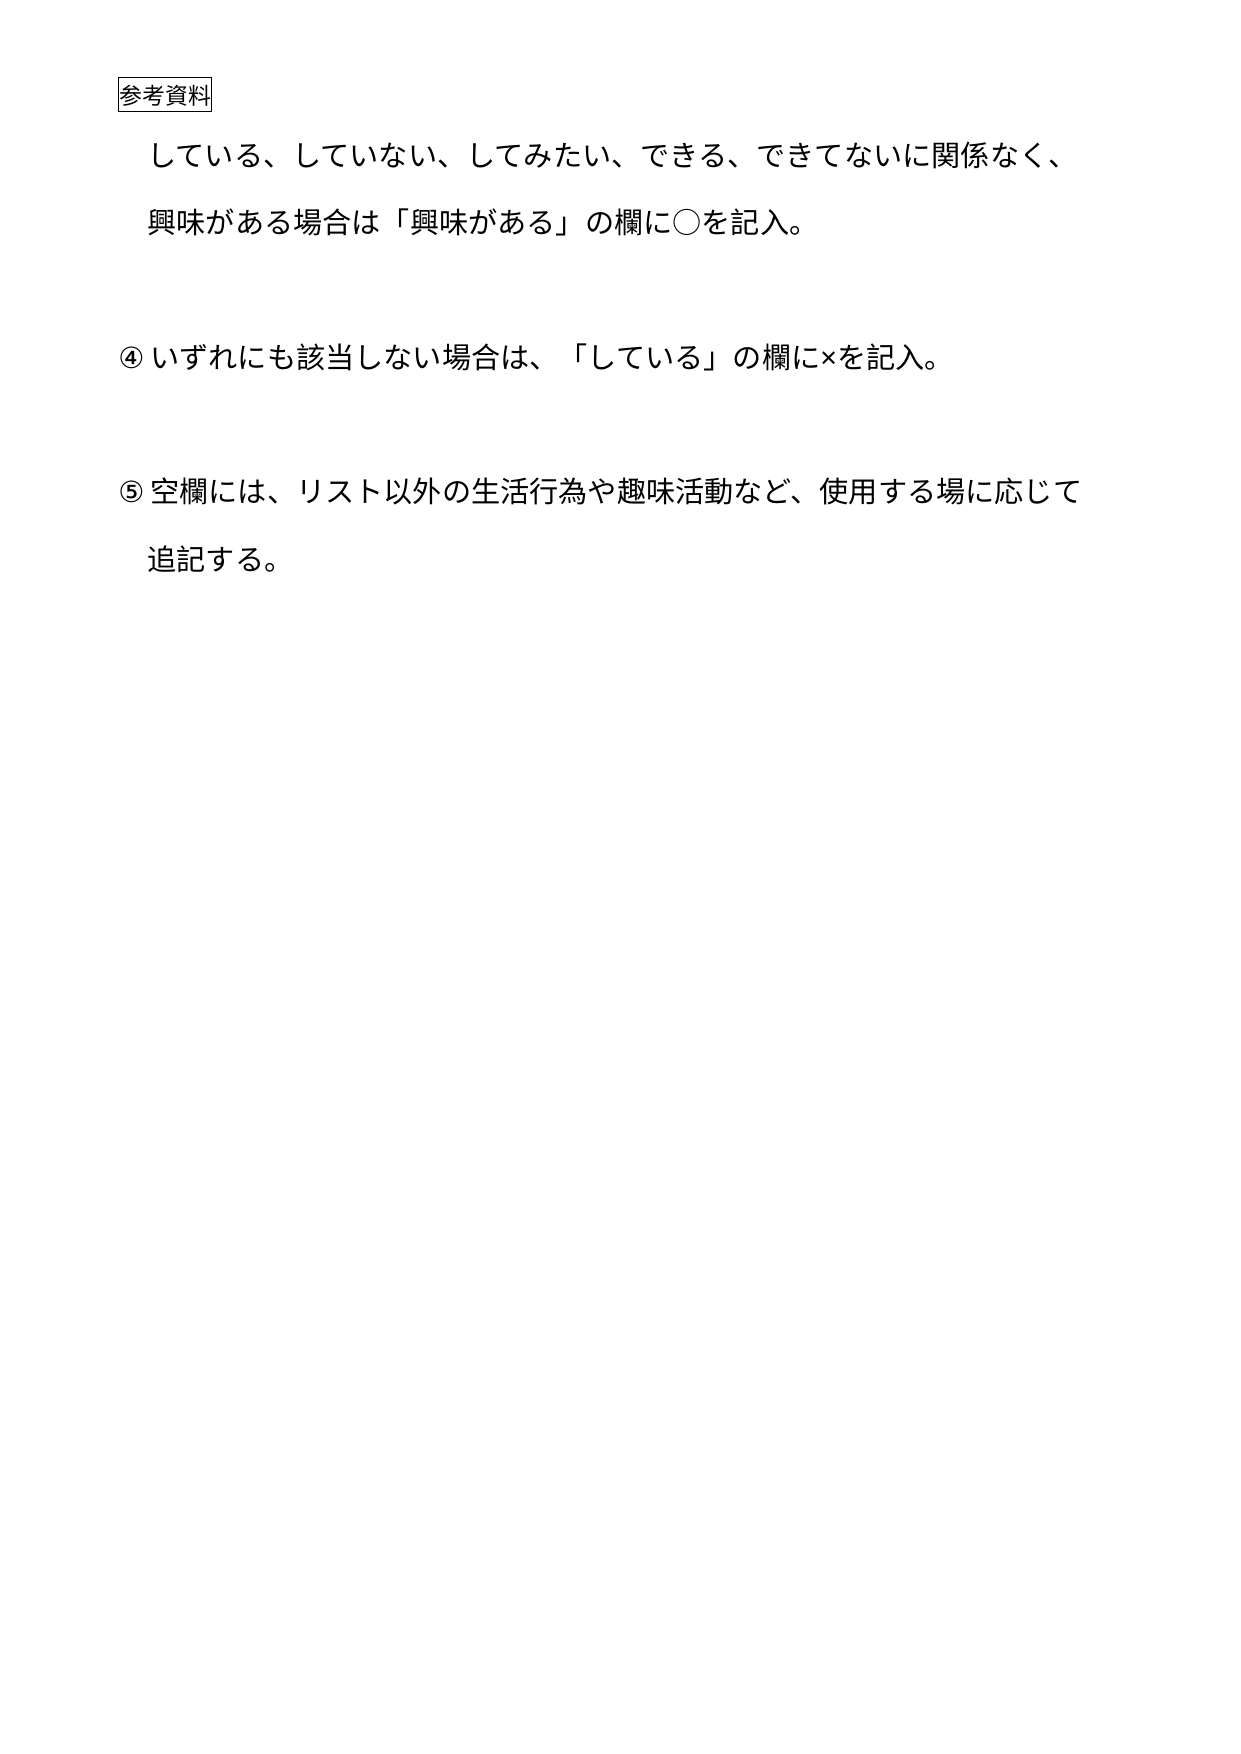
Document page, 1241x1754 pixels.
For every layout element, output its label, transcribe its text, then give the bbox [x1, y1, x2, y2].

text ⑤空欄には、リスト以外の生活行為や趣味活動など、使用する場に応じて [118, 456, 1122, 524]
text ④いずれにも該当しない場合は、「している」の欄に×を記入。 [118, 322, 1122, 389]
text 興味がある場合は「興味がある」の欄に○を記入。 [118, 187, 1122, 254]
text 追記する。 [118, 524, 1122, 591]
text している、していない、してみたい、できる、できてないに関係なく、 [118, 120, 1122, 187]
